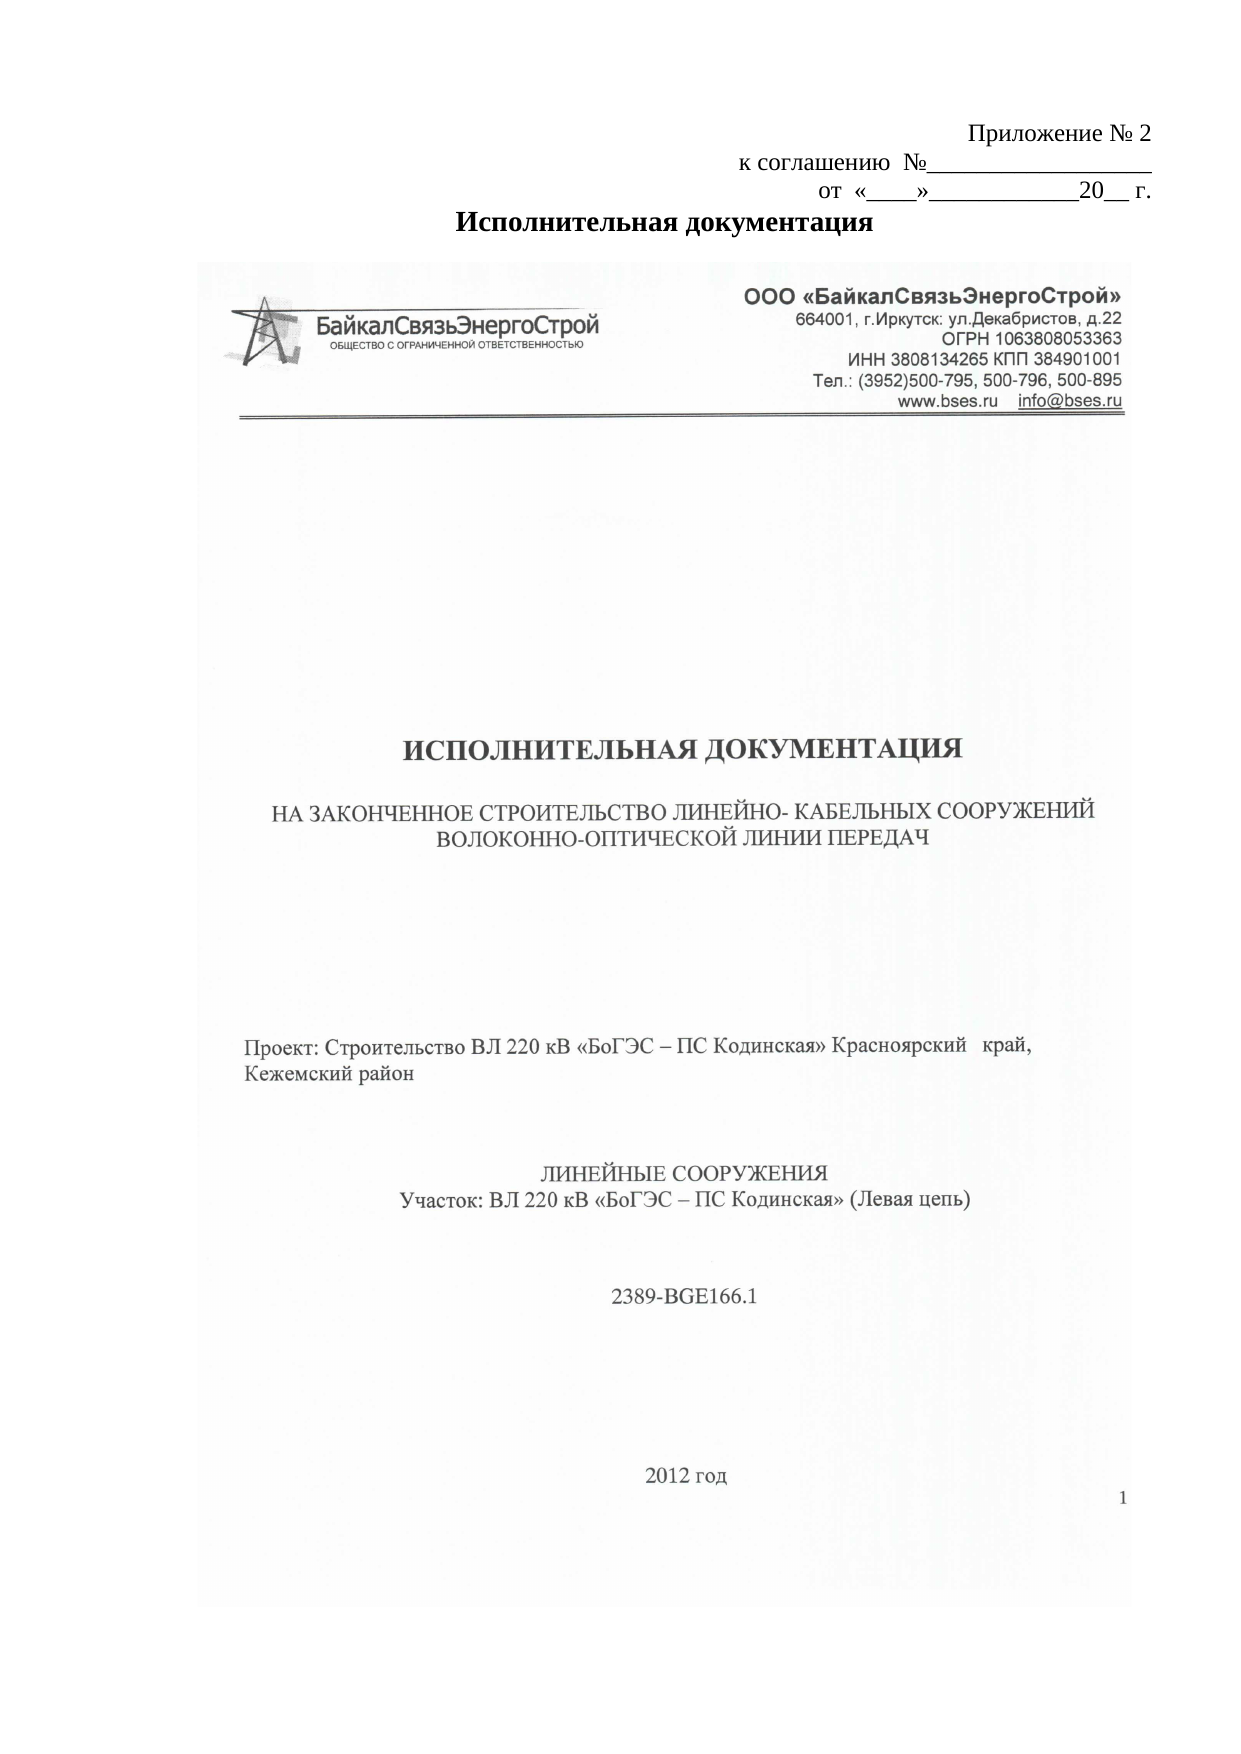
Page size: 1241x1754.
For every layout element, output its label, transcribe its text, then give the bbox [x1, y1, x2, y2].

text Приложение № 2 [177, 118, 1152, 147]
text от «____»____________20__ г. [177, 176, 1152, 204]
text Исполнительная документация [177, 204, 1152, 238]
text к соглашению №__________________ [177, 147, 1152, 176]
